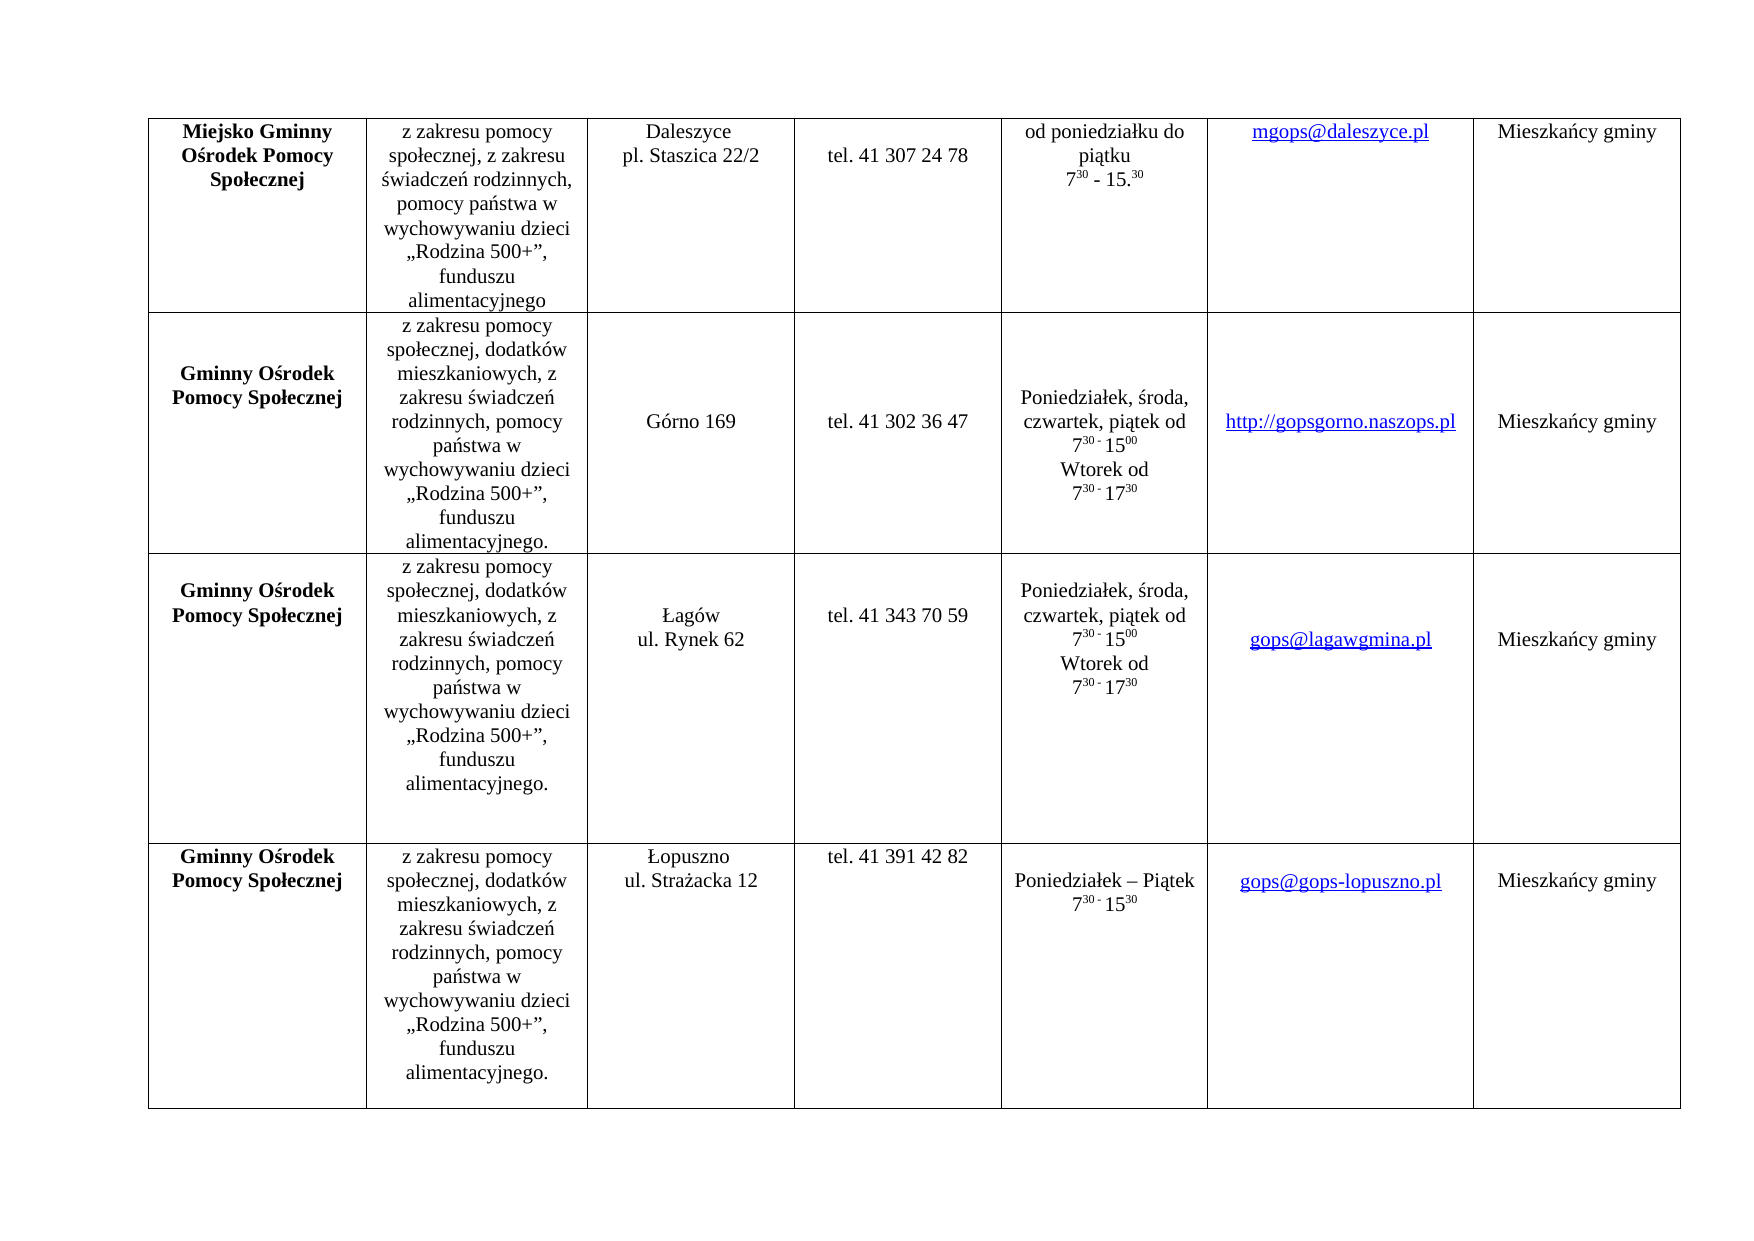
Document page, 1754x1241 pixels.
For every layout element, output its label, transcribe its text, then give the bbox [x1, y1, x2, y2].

table_cell gops@lagawgmina.pl [1208, 554, 1473, 843]
table_cell Górno 169 [588, 313, 794, 553]
table_cell od poniedziałku do piątku 730 - 15.30 [1002, 119, 1207, 312]
table_cell Poniedziałek, środa, czwartek, piątek od 730 - 1500 Wtorek od 730 - 1730 [1002, 554, 1207, 843]
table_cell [367, 844, 587, 1108]
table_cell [149, 844, 366, 1108]
table_cell Łagów ul. Rynek 62 [588, 554, 794, 843]
table_cell gops@gops-lopuszno.pl [1208, 844, 1473, 1108]
table_cell Gminny Ośrodek Pomocy Społecznej [149, 313, 366, 553]
table_cell tel. 41 391 42 82 [795, 844, 1001, 1108]
table_cell mgops@daleszyce.pl [1208, 119, 1473, 312]
table_cell tel. 41 343 70 59 [795, 554, 1001, 843]
table_cell Łopuszno ul. Strażacka 12 [588, 844, 794, 1108]
table_cell tel. 41 302 36 47 [795, 313, 1001, 553]
table_cell Miejsko Gminny Ośrodek Pomocy Społecznej [149, 119, 366, 312]
table_cell Mieszkańcy gminy [1474, 554, 1680, 843]
table_cell Poniedziałek, środa, czwartek, piątek od 730 - 1500 Wtorek od 730 - 1730 [1002, 313, 1207, 553]
table_cell z zakresu pomocy społecznej, z zakresu świadczeń rodzinnych, pomocy państwa w wychowywaniu dzieci „Rodzina 500+”, funduszu alimentacyjnego [367, 119, 587, 312]
table_cell Poniedziałek – Piątek 730 - 1530 [1002, 844, 1207, 1108]
table_cell tel. 41 307 24 78 [795, 119, 1001, 312]
table_cell Mieszkańcy gminy [1474, 313, 1680, 553]
table_cell http://gopsgorno.naszops.pl [1208, 313, 1473, 553]
table_cell Mieszkańcy gminy [1474, 844, 1680, 1108]
table_cell Gminny Ośrodek Pomocy Społecznej [149, 554, 366, 843]
table_cell Daleszyce pl. Staszica 22/2 [588, 119, 794, 312]
table_cell Mieszkańcy gminy [1474, 119, 1680, 312]
